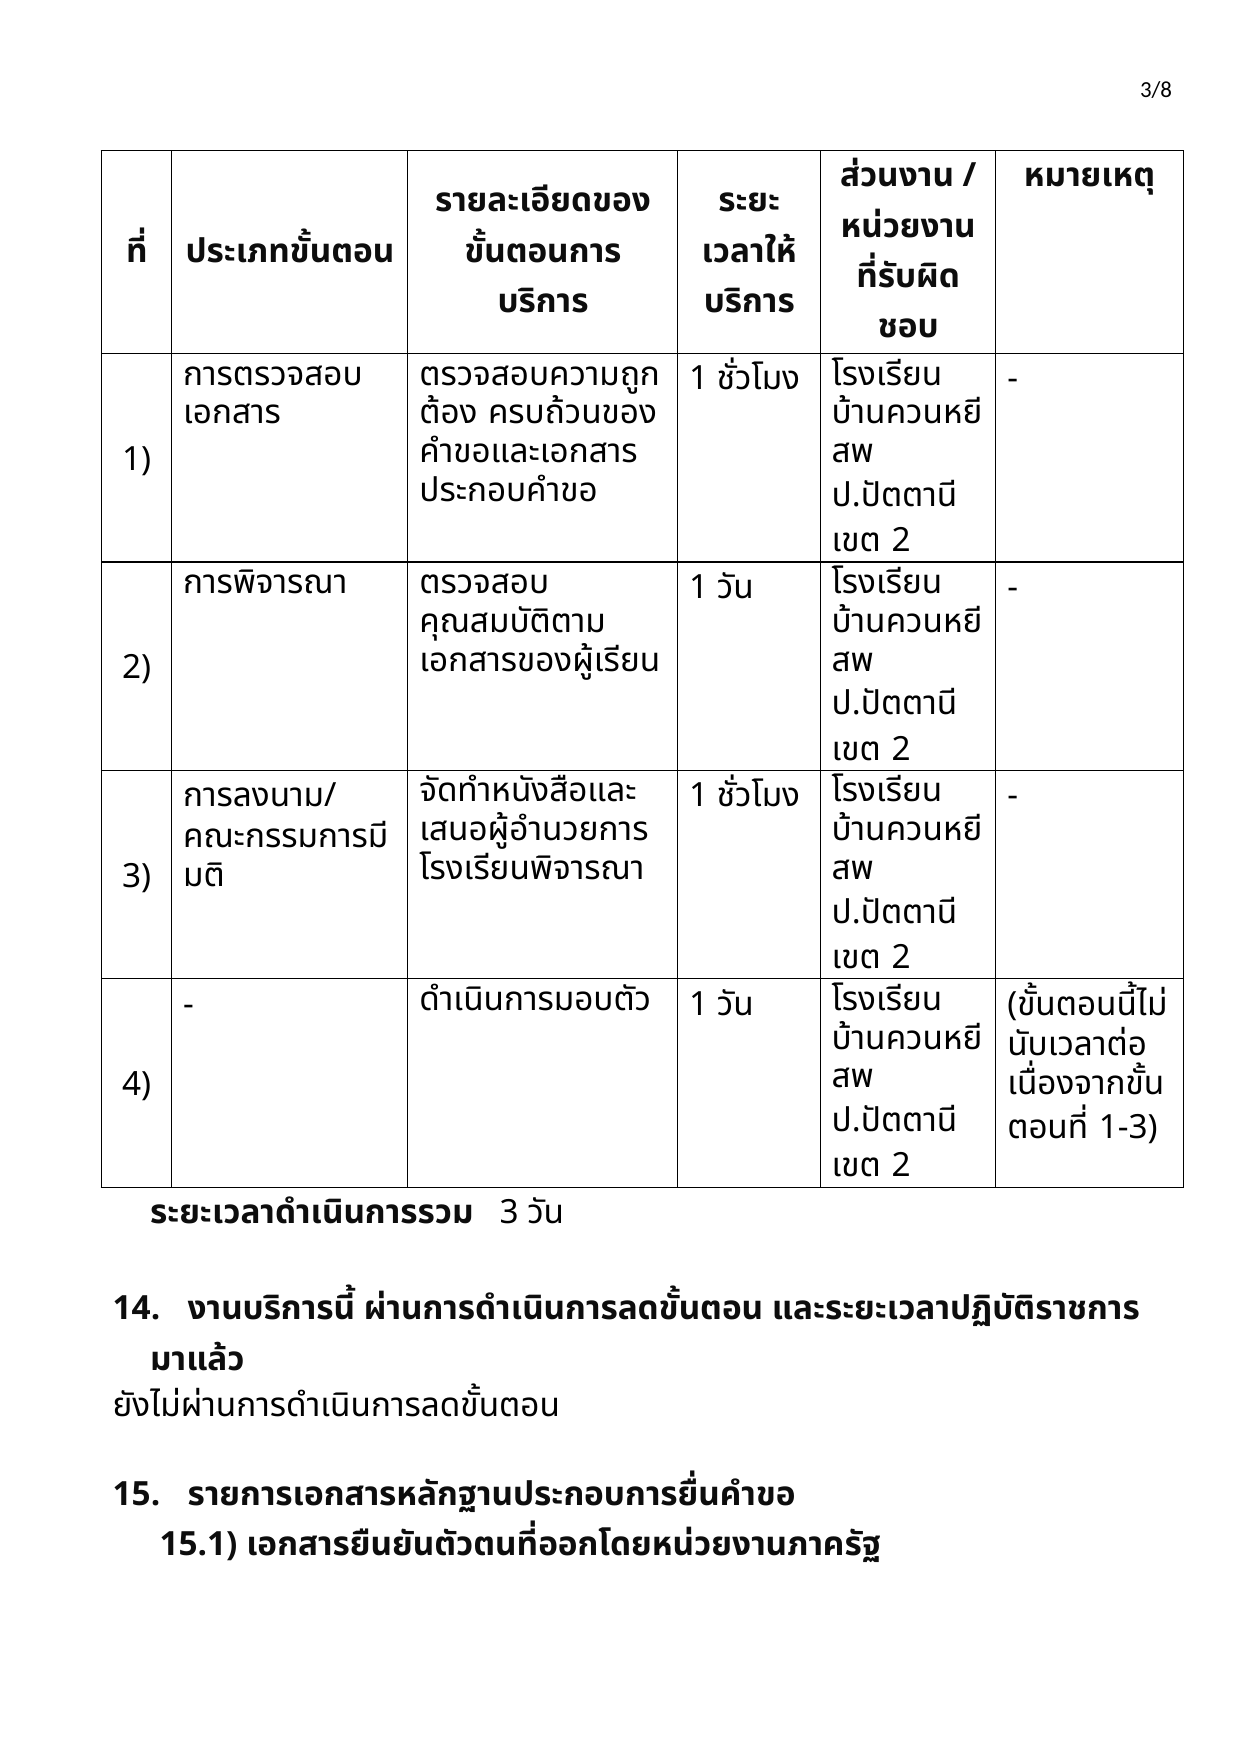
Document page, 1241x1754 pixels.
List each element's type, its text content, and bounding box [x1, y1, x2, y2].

table_cell โรงเรียนบ้านควนหยี สพป.ปัตตานี เขต 2 [821, 354, 995, 561]
table_header ที่ [102, 151, 171, 353]
table_cell 1 วัน [678, 979, 820, 1187]
table_cell 3) [102, 771, 171, 978]
table_header ส่วนงาน / หน่วยงานที่รับผิดชอบ [821, 151, 995, 353]
table_cell การพิจารณา [172, 563, 407, 770]
table_cell โรงเรียนบ้านควนหยี สพป.ปัตตานี เขต 2 [821, 563, 995, 770]
table_cell การตรวจสอบเอกสาร [172, 354, 407, 561]
text ยังไม่ผ่านการดำเนินการลดขั้นตอน [112, 1385, 1172, 1424]
table_cell 2) [102, 563, 171, 770]
table_cell - [172, 979, 407, 1187]
table_cell (ขั้นตอนนี้ไม่นับเวลาต่อเนื่องจากขั้นตอนที่ 1-3) [996, 979, 1183, 1187]
table_header ประเภทขั้นตอน [172, 151, 407, 353]
table_cell ตรวจสอบคุณสมบัติตามเอกสารของผู้เรียน [408, 563, 677, 770]
table_cell โรงเรียนบ้านควนหยี สพป.ปัตตานี เขต 2 [821, 979, 995, 1187]
table_cell 4) [102, 979, 171, 1187]
table_header รายละเอียดของขั้นตอนการบริการ [408, 151, 677, 353]
table_cell 1) [102, 354, 171, 561]
table_cell จัดทำหนังสือและเสนอผู้อำนวยการโรงเรียนพิจารณา [408, 771, 677, 978]
table_cell การลงนาม/คณะกรรมการมีมติ [172, 771, 407, 978]
table_cell 1 ชั่วโมง [678, 771, 820, 978]
table_header ระยะเวลาให้บริการ [678, 151, 820, 353]
list งานบริการนี้ ผ่านการดำเนินการลดขั้นตอน และระยะเวลาปฏิบัติราชการมาแล้ว [112, 1284, 1172, 1385]
table_cell 1 วัน [678, 563, 820, 770]
table_cell - [996, 563, 1183, 770]
text ระยะเวลาดำเนินการรวม 3 วัน [150, 1188, 1172, 1238]
list รายการเอกสารหลักฐานประกอบการยื่นคำขอ [112, 1469, 1172, 1520]
text 15.1) เอกสารยืนยันตัวตนที่ออกโดยหน่วยงานภาครัฐ [159, 1520, 1172, 1571]
table_cell ตรวจสอบความถูกต้อง ครบถ้วนของ คำขอและเอกสารประกอบคำขอ [408, 354, 677, 561]
table_header หมายเหตุ [996, 151, 1183, 353]
table_cell โรงเรียนบ้านควนหยี สพป.ปัตตานี เขต 2 [821, 771, 995, 978]
table_cell - [996, 771, 1183, 978]
table_cell 1 ชั่วโมง [678, 354, 820, 561]
table_cell ดำเนินการมอบตัว [408, 979, 677, 1187]
table_cell - [996, 354, 1183, 561]
